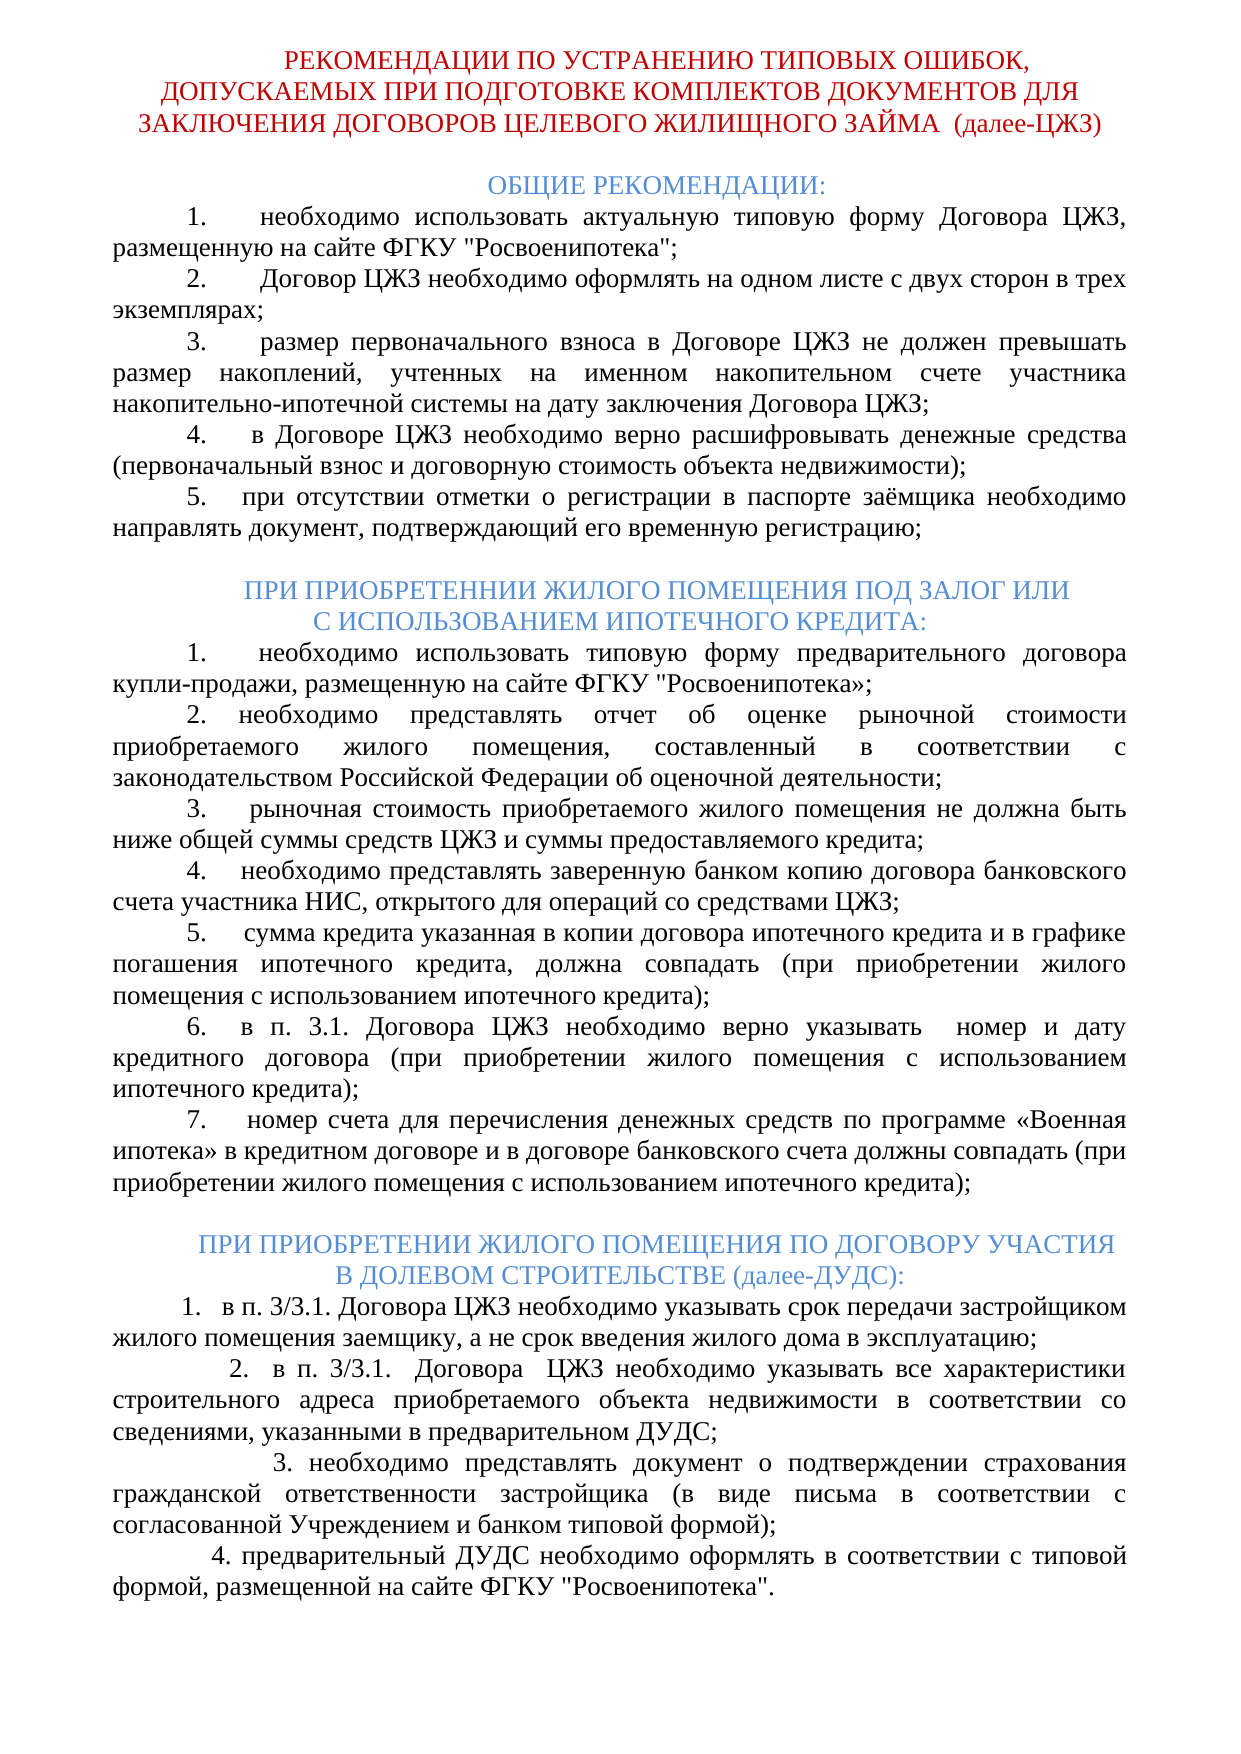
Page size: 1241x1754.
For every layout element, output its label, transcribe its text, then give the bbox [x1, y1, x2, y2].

text 4. предварительный ДУДС необходимо оформлять в соответствии с типовой формой, размещенной на сайте ФГКУ "Росвоенипотека". [112, 1539, 1128, 1602]
text РЕКОМЕНДАЦИИ ПО УСТРАНЕНИЮ ТИПОВЫХ ОШИБОК, ДОПУСКАЕМЫХ ПРИ ПОДГОТОВКЕ КОМПЛЕКТОВ ДОКУМЕНТОВ ДЛЯ ЗАКЛЮЧЕНИЯ ДОГОВОРОВ ЦЕЛЕВОГО ЖИЛИЩНОГО ЗАЙМА (далее-ЦЖЗ) [112, 44, 1128, 138]
text 3. необходимо представлять документ о подтверждении страхования гражданской ответственности застройщика (в виде письма в соответствии с согласованной Учреждением и банком типовой формой); [112, 1446, 1128, 1539]
text 6. в п. 3.1. Договора ЦЖЗ необходимо верно указывать номер и дату кредитного договора (при приобретении жилого помещения с использованием ипотечного кредита); [112, 1010, 1128, 1103]
text 3. размер первоначального взноса в Договоре ЦЖЗ не должен превышать размер накоплений, учтенных на именном накопительном счете участника накопительно-ипотечной системы на дату заключения Договора ЦЖЗ; [112, 325, 1128, 418]
text 1. необходимо использовать актуальную типовую форму Договора ЦЖЗ, размещенную на сайте ФГКУ "Росвоенипотека"; [112, 200, 1128, 262]
text 2. Договор ЦЖЗ необходимо оформлять на одном листе с двух сторон в трех экземплярах; [112, 262, 1128, 325]
text 5. сумма кредита указанная в копии договора ипотечного кредита и в графике погашения ипотечного кредита, должна совпадать (при приобретении жилого помещения с использованием ипотечного кредита); [112, 916, 1128, 1010]
text ПРИ ПРИОБРЕТЕННИИ ЖИЛОГО ПОМЕЩЕНИЯ ПОД ЗАЛОГ ИЛИ С ИСПОЛЬЗОВАНИЕМ ИПОТЕЧНОГО КРЕДИТА: [112, 574, 1128, 636]
text 4. в Договоре ЦЖЗ необходимо верно расшифровывать денежные средства (первоначальный взнос и договорную стоимость объекта недвижимости); [112, 418, 1128, 480]
text 5. при отсутствии отметки о регистрации в паспорте заёмщика необходимо направлять документ, подтверждающий его временную регистрацию; [112, 480, 1128, 543]
text 2. в п. 3/3.1. Договора ЦЖЗ необходимо указывать все характеристики строительного адреса приобретаемого объекта недвижимости в соответствии со сведениями, указанными в предварительном ДУДС; [112, 1352, 1128, 1446]
text ОБЩИЕ РЕКОМЕНДАЦИИ: [112, 169, 1128, 200]
text 7. номер счета для перечисления денежных средств по программе «Военная ипотека» в кредитном договоре и в договоре банковского счета должны совпадать (при приобретении жилого помещения с использованием ипотечного кредита); [112, 1103, 1128, 1197]
text 2. необходимо представлять отчет об оценке рыночной стоимости приобретаемого жилого помещения, составленный в соответствии с законодательством Российской Федерации об оценочной деятельности; [112, 698, 1128, 792]
text 4. необходимо представлять заверенную банком копию договора банковского счета участника НИС, открытого для операций со средствами ЦЖЗ; [112, 854, 1128, 916]
text 1. необходимо использовать типовую форму предварительного договора купли-продажи, размещенную на сайте ФГКУ "Росвоенипотека»; [112, 636, 1128, 698]
text 3. рыночная стоимость приобретаемого жилого помещения не должна быть ниже общей суммы средств ЦЖЗ и суммы предоставляемого кредита; [112, 792, 1128, 854]
text 1. в п. 3/3.1. Договора ЦЖЗ необходимо указывать срок передачи застройщиком жилого помещения заемщику, а не срок введения жилого дома в эксплуатацию; [112, 1290, 1128, 1352]
text ПРИ ПРИОБРЕТЕНИИ ЖИЛОГО ПОМЕЩЕНИЯ ПО ДОГОВОРУ УЧАСТИЯ В ДОЛЕВОМ СТРОИТЕЛЬСТВЕ (далее-ДУДС): [112, 1228, 1128, 1290]
